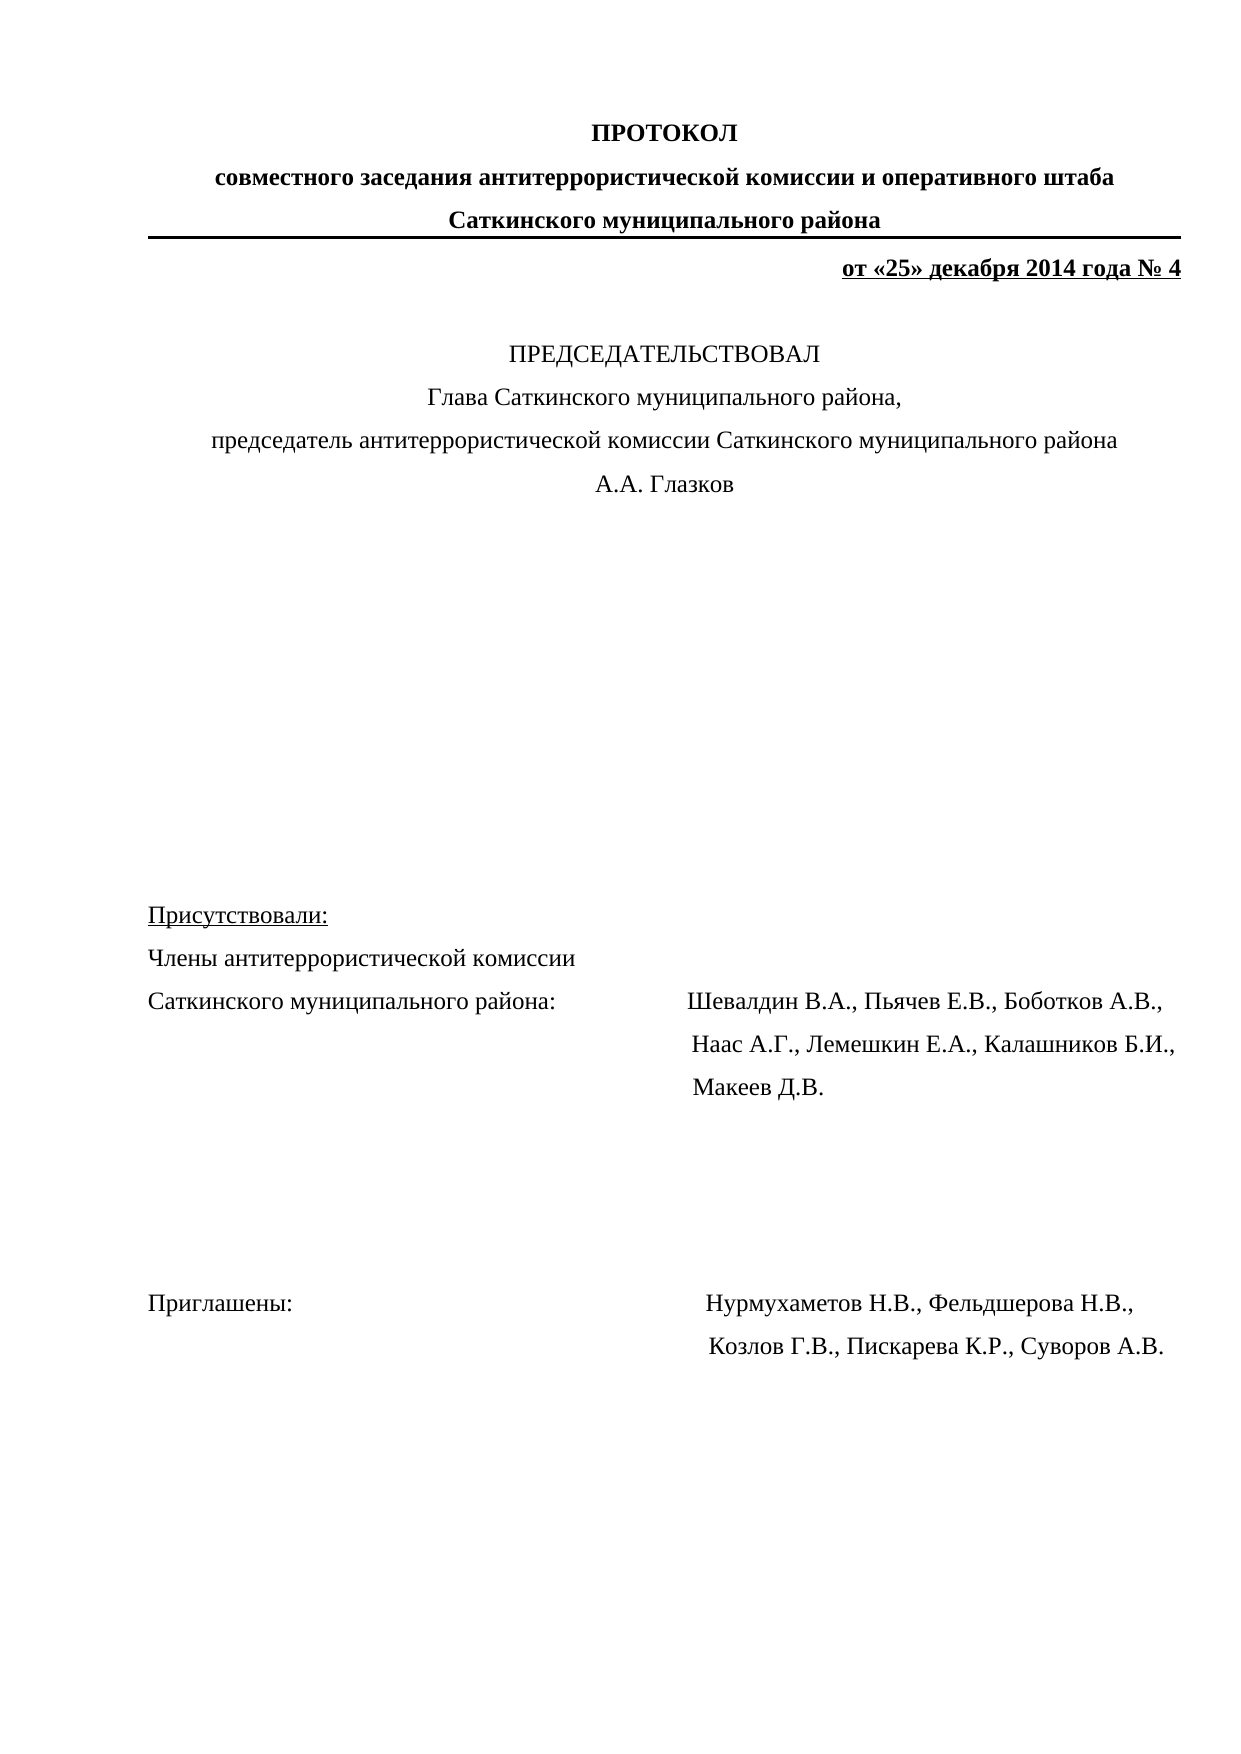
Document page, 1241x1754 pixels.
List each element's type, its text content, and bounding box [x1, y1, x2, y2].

text Присутствовали: [148, 900, 1181, 929]
text ПРЕДСЕДАТЕЛЬСТВОВАЛ [148, 339, 1181, 368]
text Саткинского муниципального района: Шевалдин В.А., Пьячев Е.В., Боботков А.В., [148, 986, 1181, 1015]
text председатель антитеррористической комиссии Саткинского муниципального района [148, 426, 1181, 454]
text Члены антитеррористической комиссии [148, 943, 1181, 972]
text Приглашены: Нурмухаметов Н.В., Фельдшерова Н.В., [148, 1288, 1181, 1317]
text А.А. Глазков [148, 469, 1181, 497]
text от «25» декабря 2014 года № 4 [148, 253, 1181, 282]
text Глава Саткинского муниципального района, [148, 382, 1181, 411]
text Макеев Д.В. [148, 1072, 1181, 1101]
text ПРОТОКОЛ [148, 118, 1181, 147]
text Козлов Г.В., Пискарева К.Р., Суворов А.В. [148, 1331, 1181, 1360]
text совместного заседания антитеррористической комиссии и оперативного штаба Саткинского муниципального района [148, 162, 1181, 236]
text Наас А.Г., Лемешкин Е.А., Калашников Б.И., [148, 1029, 1181, 1058]
